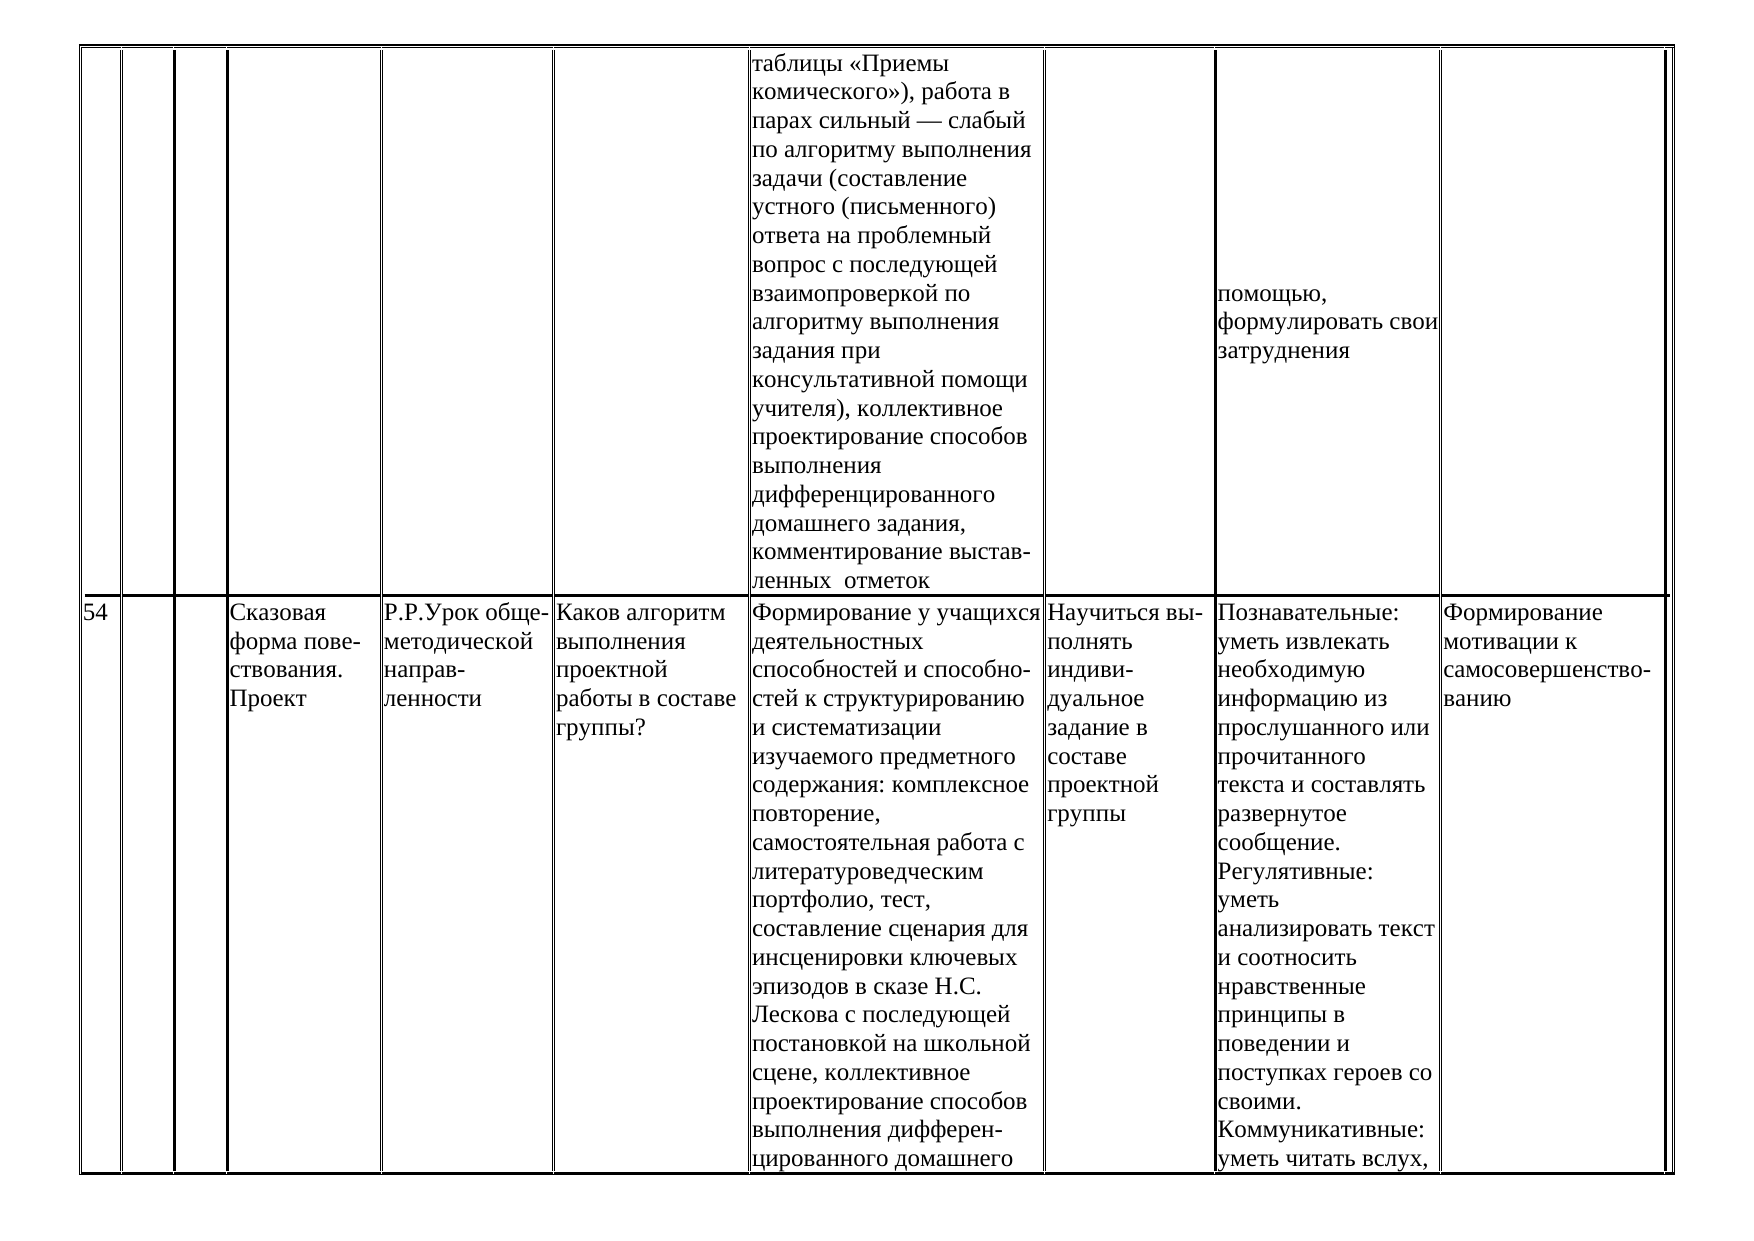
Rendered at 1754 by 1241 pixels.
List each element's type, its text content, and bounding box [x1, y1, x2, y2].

table_cell [174, 597, 227, 1172]
table_cell 53 [82, 48, 121, 594]
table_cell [1045, 597, 1215, 1172]
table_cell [554, 48, 749, 594]
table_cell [750, 48, 1045, 594]
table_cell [381, 48, 553, 594]
table_cell [1665, 594, 1672, 1172]
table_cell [227, 597, 381, 1172]
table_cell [381, 597, 553, 1172]
table_cell [1665, 48, 1672, 594]
table_cell [121, 597, 174, 1172]
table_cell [1441, 46, 1665, 594]
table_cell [1045, 46, 1215, 594]
table_cell [174, 46, 227, 594]
table_cell [121, 46, 174, 594]
table_cell 54 [82, 594, 121, 1172]
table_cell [1441, 597, 1665, 1172]
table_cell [1215, 48, 1441, 594]
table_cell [227, 48, 381, 594]
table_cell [750, 597, 1045, 1172]
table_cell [554, 597, 749, 1172]
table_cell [1215, 597, 1441, 1172]
